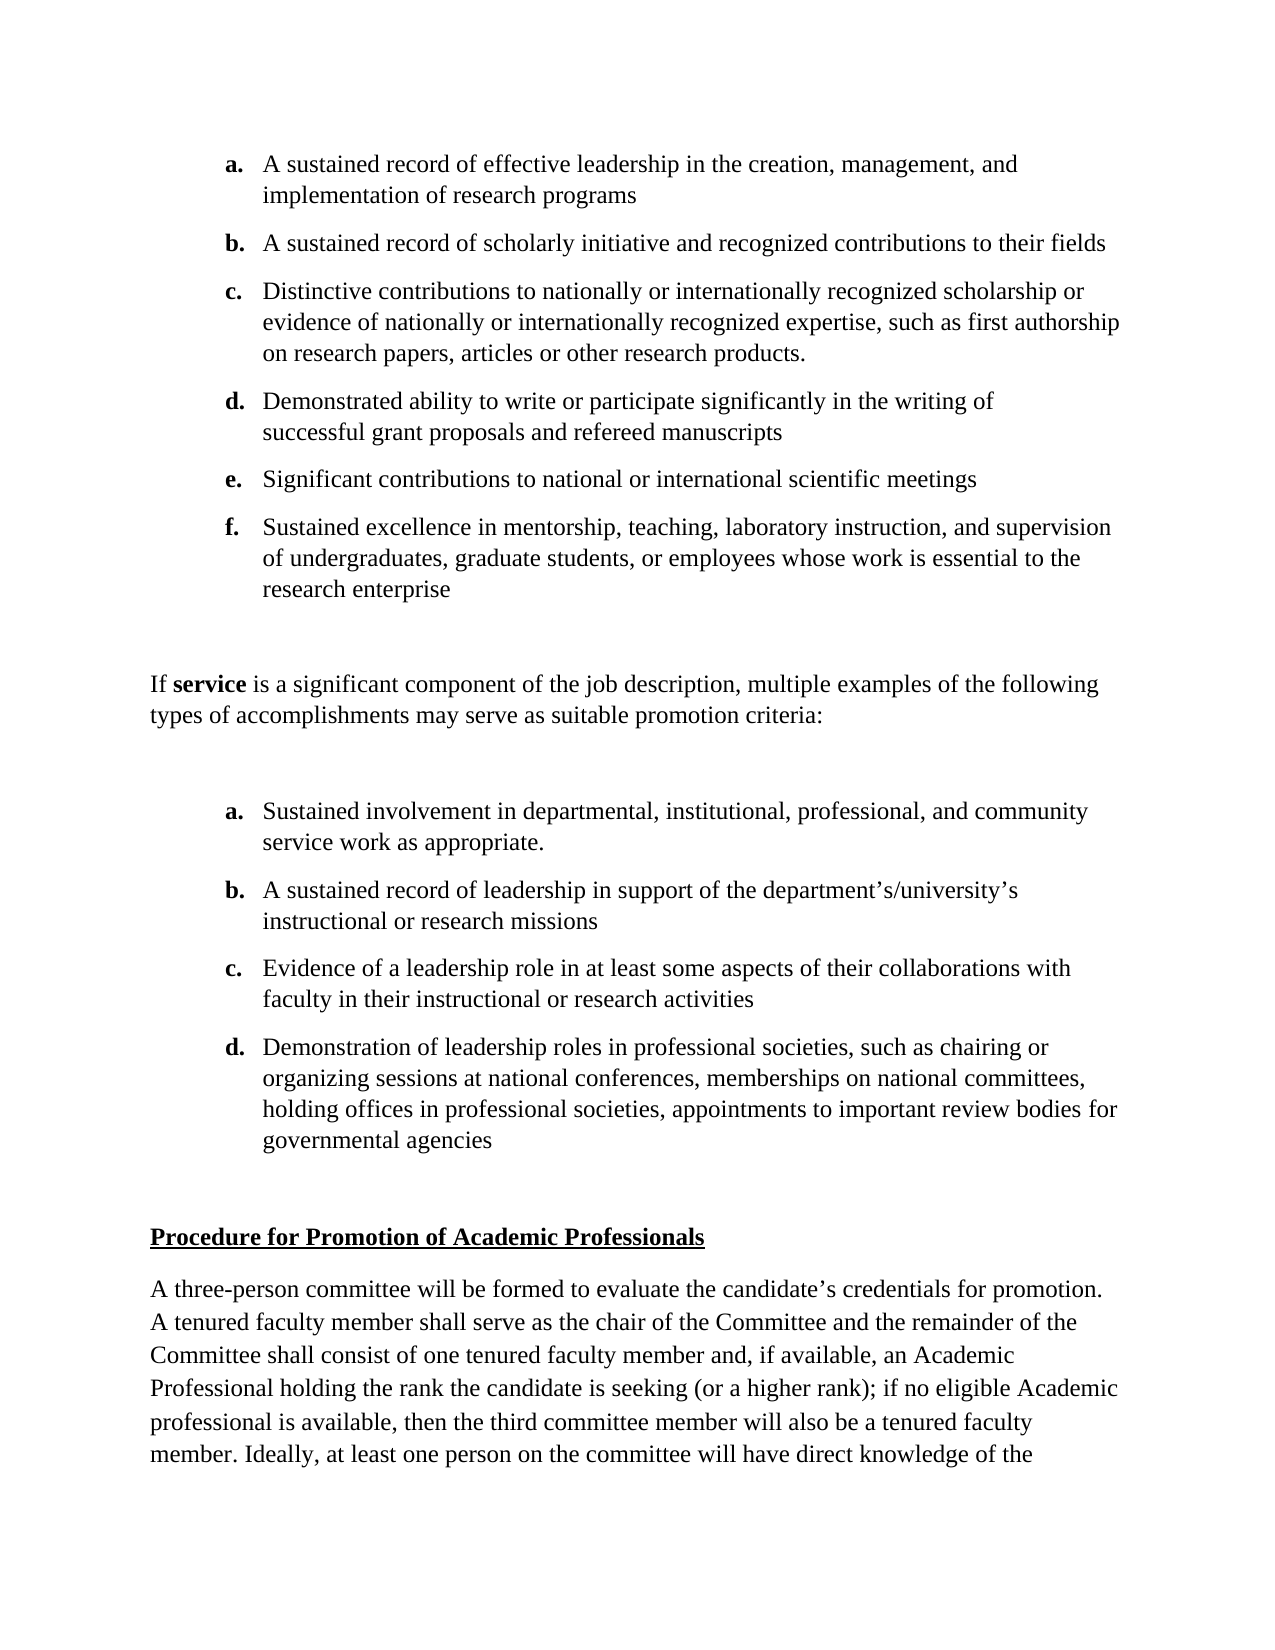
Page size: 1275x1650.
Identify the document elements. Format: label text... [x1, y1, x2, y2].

list Distinctive contributions to nationally or internationally recognized scholarship or evidence of nationally or internationally recognized expertise, such as first authorship on research papers, articles or other research products. [225, 276, 1120, 367]
list Sustained excellence in mentorship, teaching, laboratory instruction, and supervision of undergraduates, graduate students, or employees whose work is essential to the research enterprise [225, 512, 1112, 603]
subtitle Procedure for Promotion of Academic Professionals [150, 1222, 1131, 1250]
text A three-person committee will be formed to evaluate the candidate’s credentials for promotion. A tenured faculty member shall serve as the chair of the Committee and the remainder of the Committee shall consist of one tenured faculty member and, if available, an Academic Professional holding the rank the candidate is seeking (or a higher rank); if no eligible Academic professional is available, then the third committee member will also be a tenured faculty member. Ideally, at least one person on the committee will have direct knowledge of the [150, 1274, 1121, 1468]
list A sustained record of scholarly initiative and recognized contributions to their fields [225, 228, 1131, 257]
list Evidence of a leadership role in at least some aspects of their collaborations with faculty in their instructional or research activities [225, 953, 1072, 1013]
text If service is a significant component of the job description, multiple examples of the following types of accomplishments may serve as suitable promotion criteria: [150, 669, 1101, 729]
list Significant contributions to national or international scientific meetings [225, 464, 1131, 493]
list A sustained record of effective leadership in the creation, management, and implementation of research programs [225, 149, 1018, 209]
list Demonstration of leadership roles in professional societies, such as chairing or organizing sessions at national conferences, memberships on national committees, holding offices in professional societies, appointments to important review bodies for governmental agencies [225, 1032, 1117, 1154]
list Demonstrated ability to write or participate significantly in the writing of successful grant proposals and refereed manuscripts [225, 386, 1103, 446]
list A sustained record of leadership in support of the department’s/university’s instructional or research missions [225, 875, 1019, 934]
list Sustained involvement in departmental, institutional, professional, and community service work as appropriate. [225, 796, 1090, 856]
